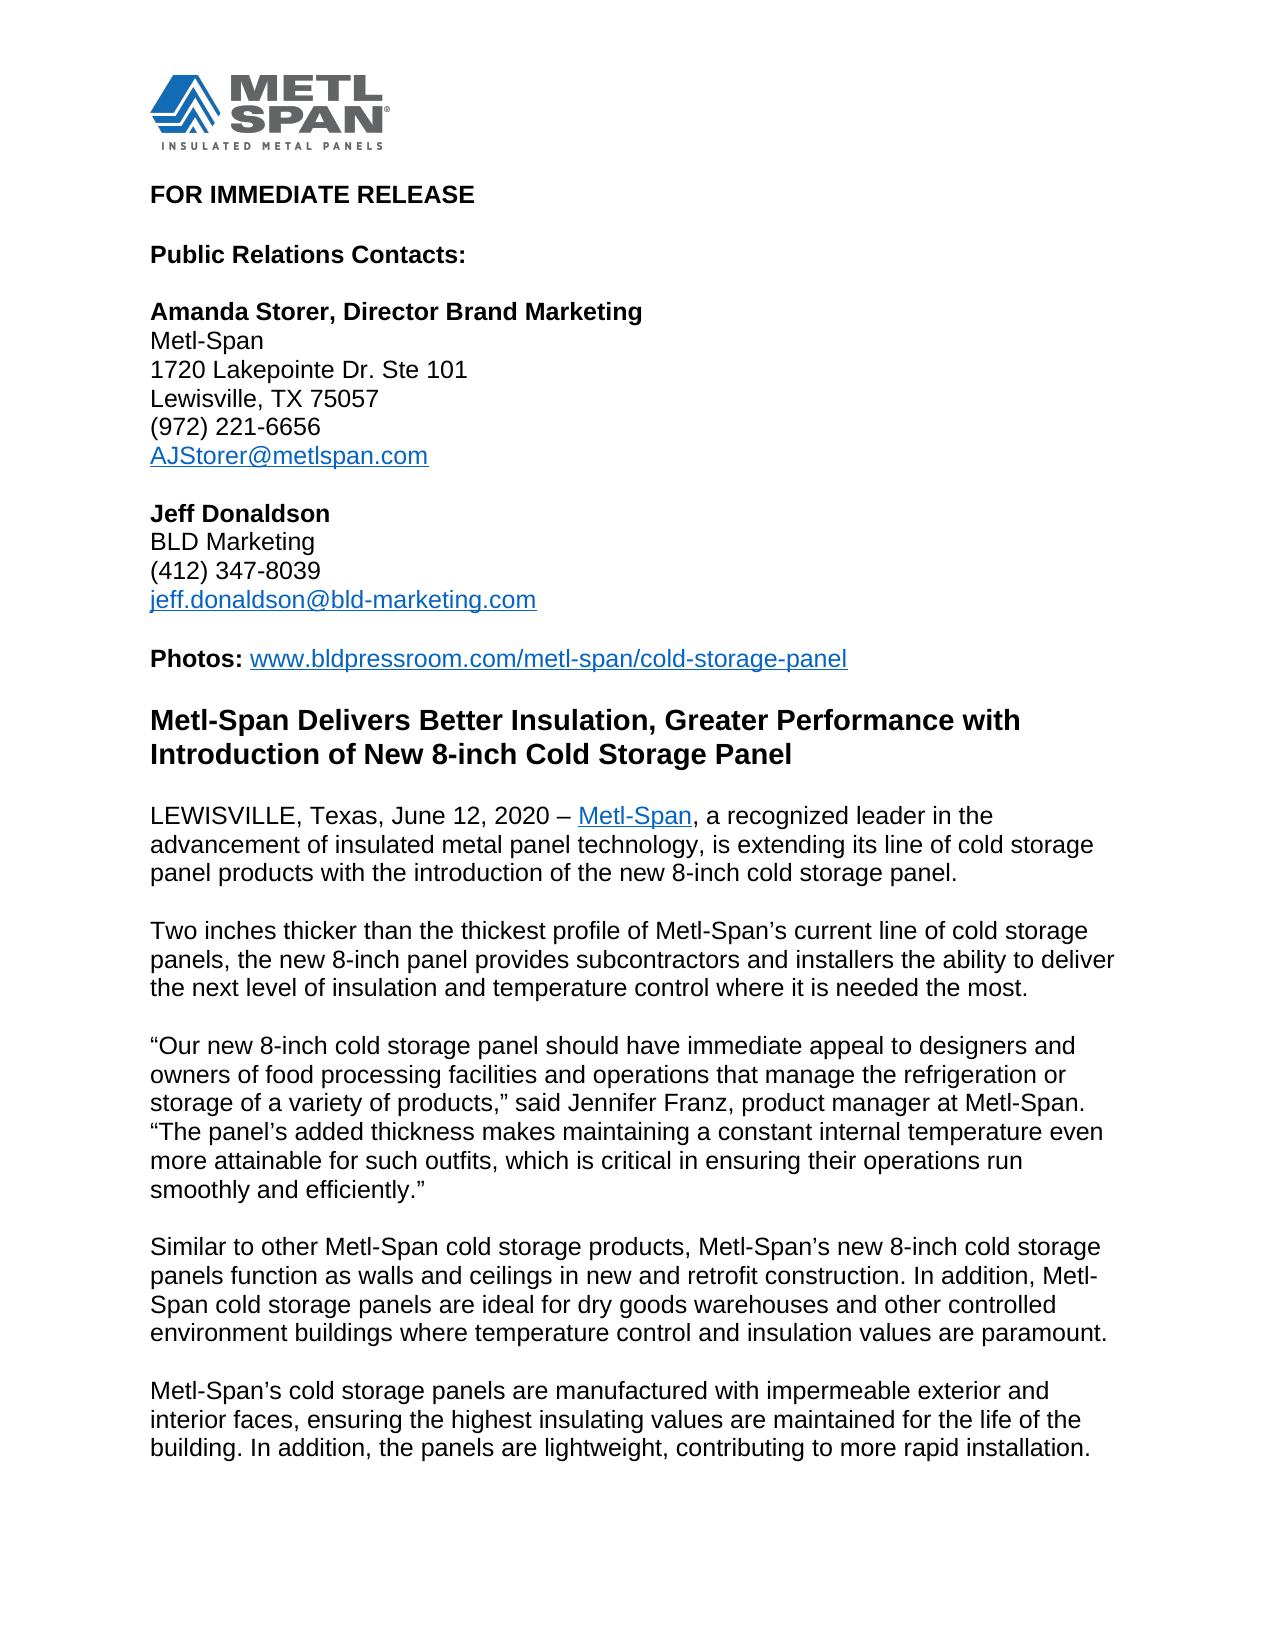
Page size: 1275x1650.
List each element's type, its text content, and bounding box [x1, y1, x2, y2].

text (412) 347-8039 [150, 556, 1125, 585]
text Amanda Storer, Director Brand Marketing [150, 297, 1125, 326]
text 1720 Lakepointe Dr. Ste 101 [150, 355, 1125, 383]
picture [150, 75, 390, 150]
text FOR IMMEDIATE RELEASE [150, 181, 1125, 209]
text Metl-Span’s cold storage panels are manufactured with impermeable exterior and interior faces, ensuring the highest insulating values are maintained for the life of the building. In addition, the panels are lightweight, contributing to more rapid installation. [150, 1376, 1125, 1462]
text Jeff Donaldson [150, 498, 1125, 527]
text Lewisville, TX 75057 [150, 383, 1125, 412]
text AJStorer@metlspan.com [150, 441, 1125, 470]
text “Our new 8-inch cold storage panel should have immediate appeal to designers and owners of food processing facilities and operations that manage the refrigeration or storage of a variety of products,” said Jennifer Franz, product manager at Metl-Span. “The panel’s added thickness makes maintaining a constant internal temperature even more attainable for such outfits, which is critical in ensuring their operations run smoothly and efficiently.” [150, 1031, 1125, 1203]
text Metl-Span Delivers Better Insulation, Greater Performance with Introduction of New 8-inch Cold Storage Panel [150, 703, 1125, 770]
text Metl-Span [150, 326, 1125, 355]
text Public Relations Contacts: [150, 240, 1125, 268]
text LEWISVILLE, Texas, June 12, 2020 – Metl-Span, a recognized leader in the advancement of insulated metal panel technology, is extending its line of cold storage panel products with the introduction of the new 8-inch cold storage panel. [150, 801, 1125, 887]
text (972) 221-6656 [150, 412, 1125, 441]
text jeff.donaldson@bld-marketing.com [150, 585, 1125, 613]
text BLD Marketing [150, 527, 1125, 556]
text Similar to other Metl-Span cold storage products, Metl-Span’s new 8-inch cold storage panels function as walls and ceilings in new and retrofit construction. In addition, Metl-Span cold storage panels are ideal for dry goods warehouses and other controlled environment buildings where temperature control and insulation values are paramount. [150, 1232, 1125, 1347]
text Two inches thicker than the thickest profile of Metl-Span’s current line of cold storage panels, the new 8-inch panel provides subcontractors and installers the ability to deliver the next level of insulation and temperature control where it is needed the most. [150, 916, 1125, 1002]
text Photos: www.bldpressroom.com/metl-span/cold-storage-panel [150, 644, 1125, 673]
